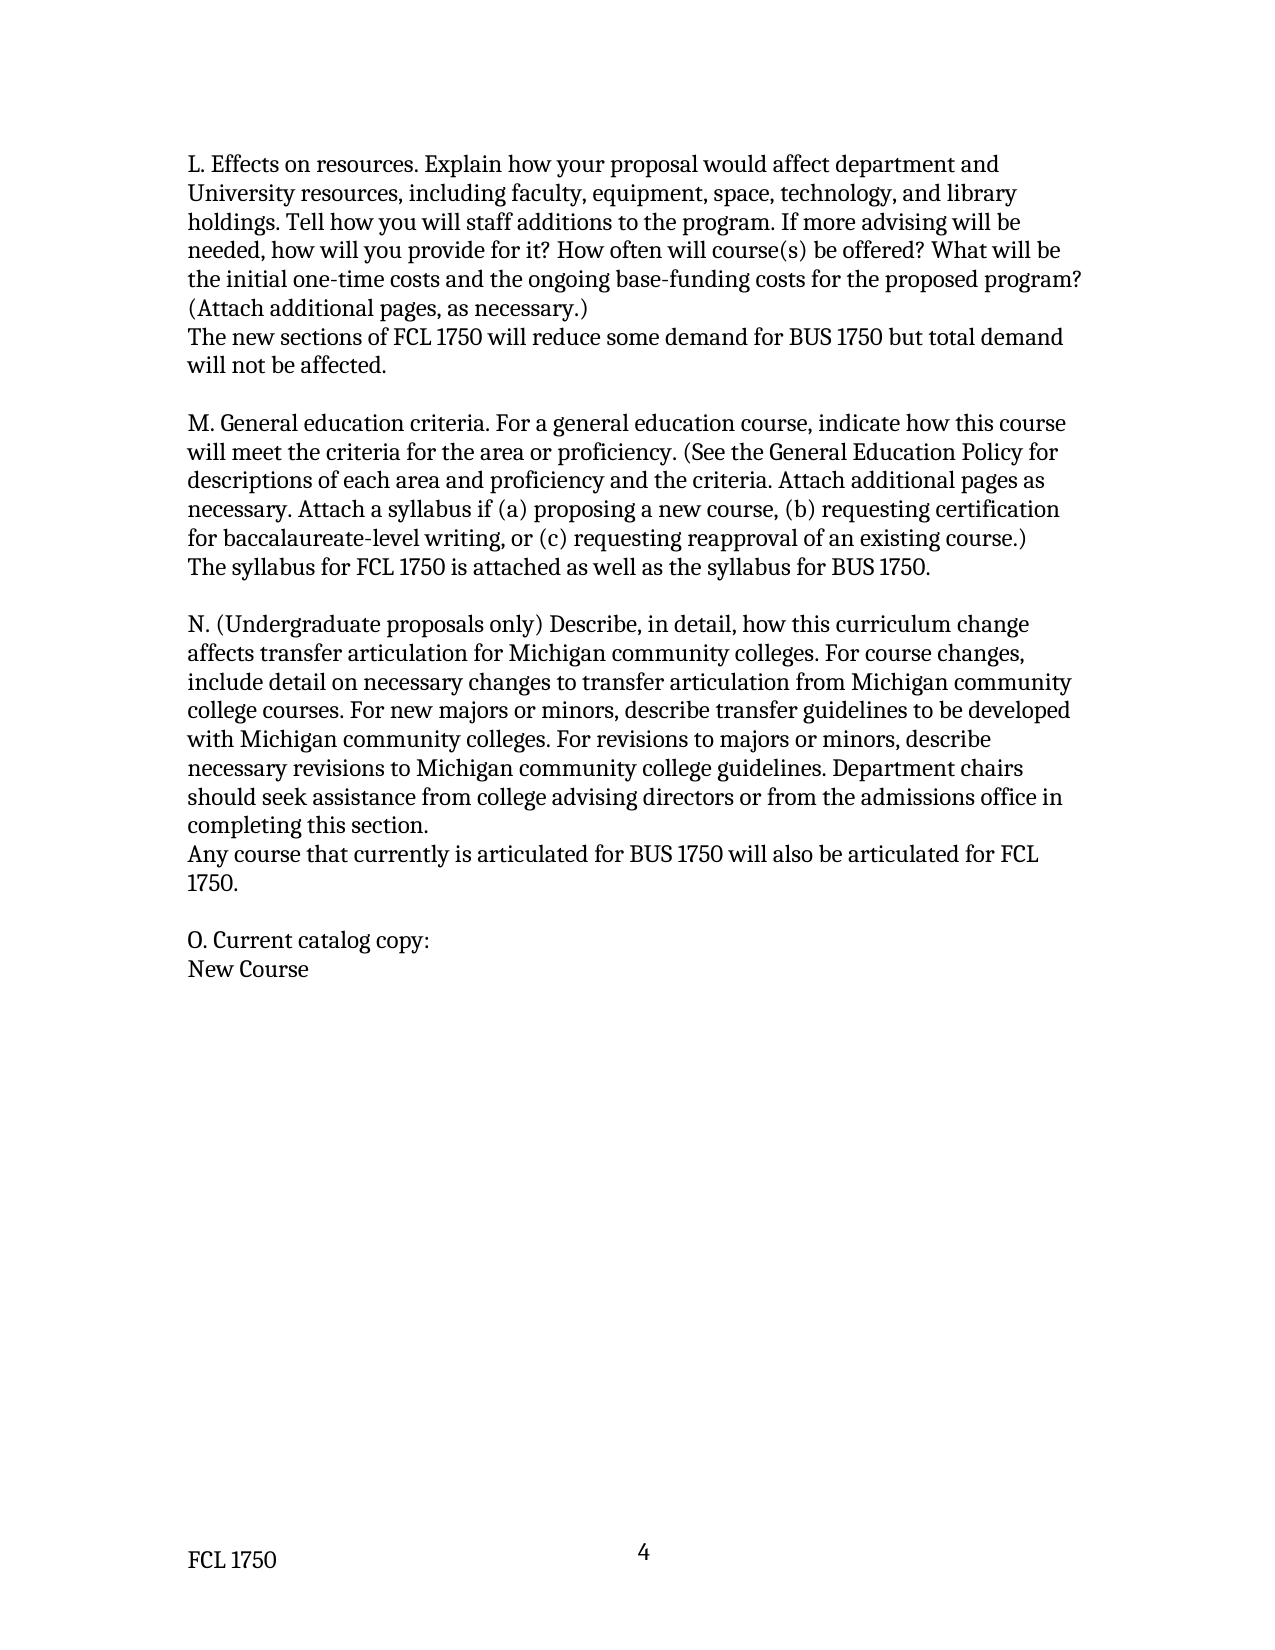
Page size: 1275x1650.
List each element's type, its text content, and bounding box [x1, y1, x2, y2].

text The syllabus for FCL 1750 is attached as well as the syllabus for BUS 1750. [187, 552, 1087, 581]
text Any course that currently is articulated for BUS 1750 will also be articulated for FCL 1750. [187, 840, 1087, 897]
text The new sections of FCL 1750 will reduce some demand for BUS 1750 but total demand will not be affected. [187, 322, 1087, 380]
text O. Current catalog copy: [187, 926, 1087, 955]
text L. Effects on resources. Explain how your proposal would affect department and University resources, including faculty, equipment, space, technology, and library holdings. Tell how you will staff additions to the program. If more advising will be needed, how will you provide for it? How often will course(s) be offered? What will be the initial one-time costs and the ongoing base-funding costs for the proposed program? (Attach additional pages, as necessary.) [187, 150, 1087, 322]
text M. General education criteria. For a general education course, indicate how this course will meet the criteria for the area or proficiency. (See the General Education Policy for descriptions of each area and proficiency and the criteria. Attach additional pages as necessary. Attach a syllabus if (a) proposing a new course, (b) requesting certification for baccalaureate-level writing, or (c) requesting reapproval of an existing course.) [187, 409, 1087, 552]
text New Course [187, 955, 1087, 984]
text N. (Undergraduate proposals only) Describe, in detail, how this curriculum change affects transfer articulation for Michigan community colleges. For course changes, include detail on necessary changes to transfer articulation from Michigan community college courses. For new majors or minors, describe transfer guidelines to be developed with Michigan community colleges. For revisions to majors or minors, describe necessary revisions to Michigan community college guidelines. Department chairs should seek assistance from college advising directors or from the admissions office in completing this section. [187, 610, 1087, 840]
